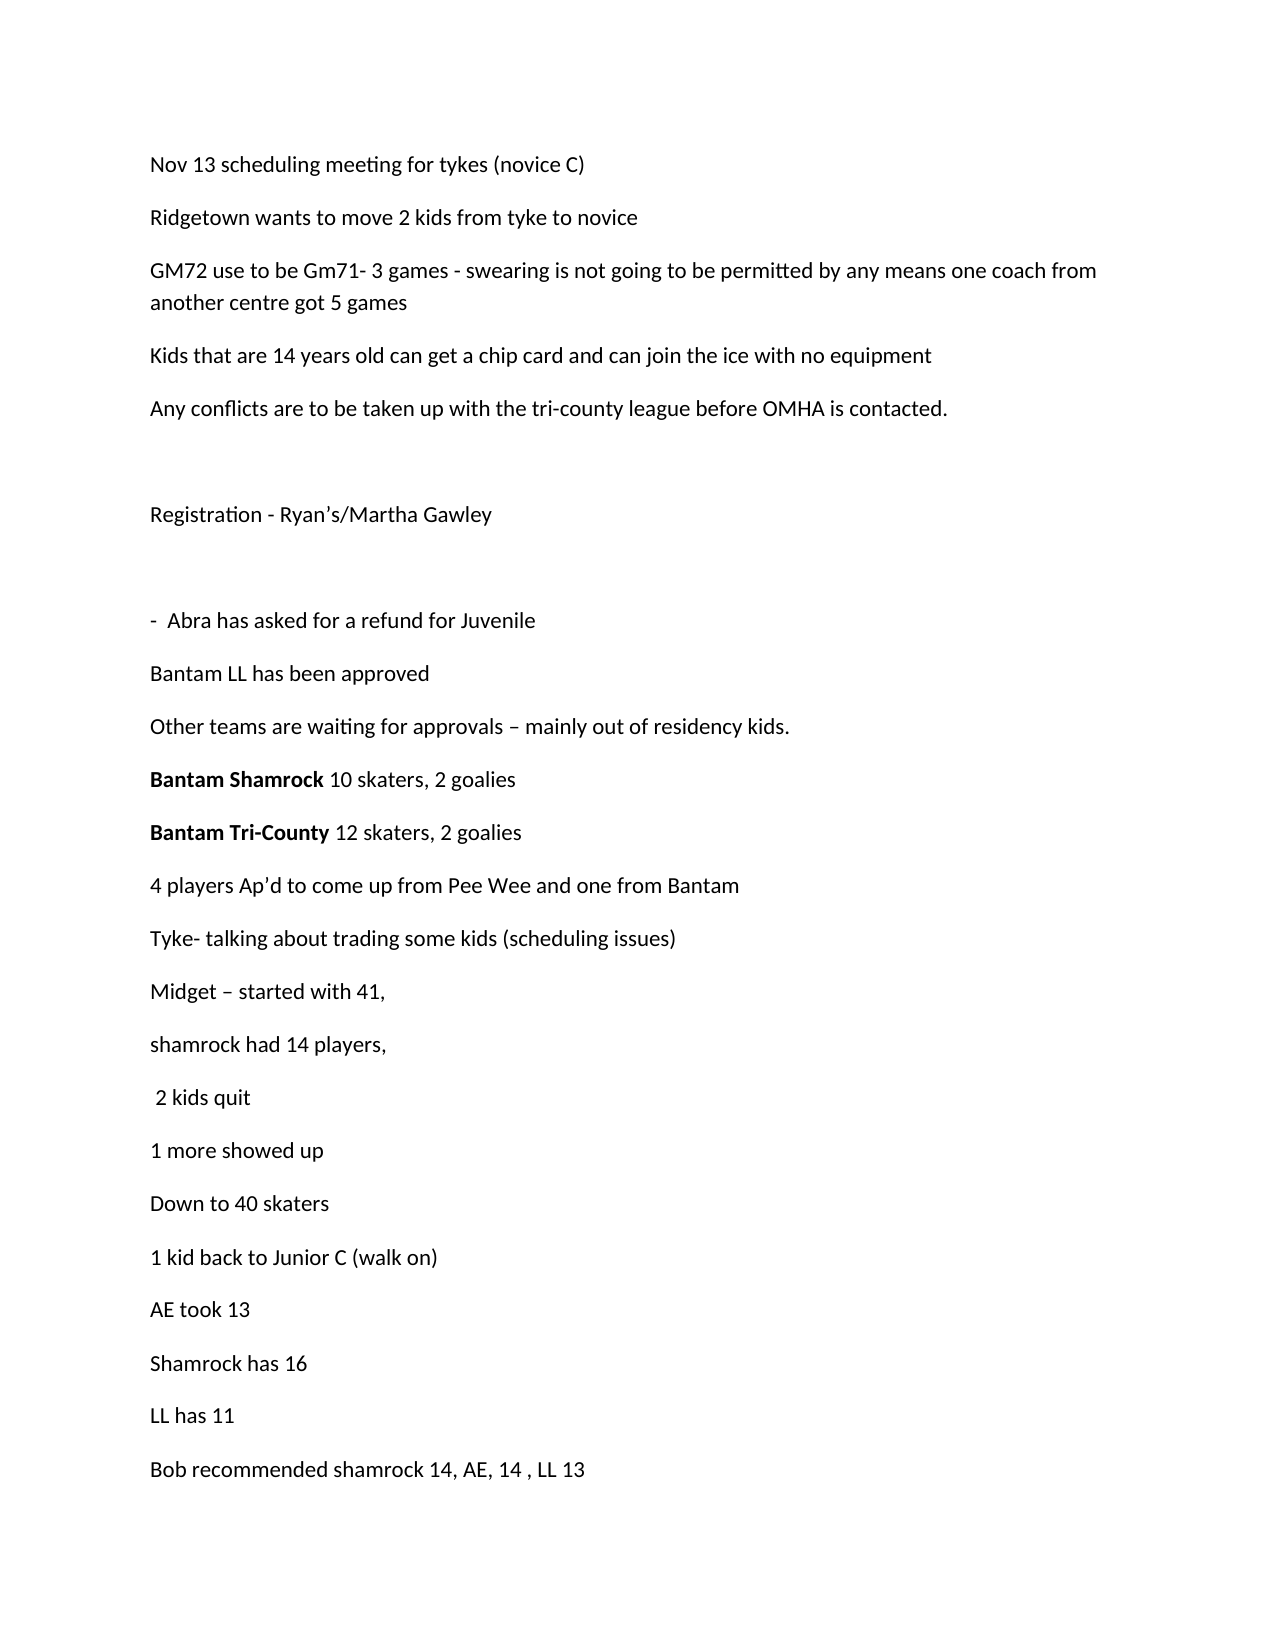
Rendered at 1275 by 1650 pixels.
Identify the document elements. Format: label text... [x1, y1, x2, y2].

text Bob recommended shamrock 14, AE, 14 , LL 13 [150, 1455, 1125, 1483]
text AE took 13 [150, 1296, 1125, 1324]
text Midget – started with 41, [150, 977, 1125, 1006]
text Bantam Shamrock 10 skaters, 2 goalies [150, 765, 1125, 793]
text - Abra has asked for a refund for Juvenile [150, 606, 1125, 634]
text Any conflicts are to be taken up with the tri-county league before OMHA is contacted. [150, 394, 1125, 422]
text 1 kid back to Junior C (walk on) [150, 1243, 1125, 1271]
text Ridgetown wants to move 2 kids from tyke to novice [150, 203, 1125, 231]
text Bantam Tri-County 12 skaters, 2 goalies [150, 818, 1125, 846]
text Registration - Ryan’s/Martha Gawley [150, 500, 1125, 528]
text LL has 11 [150, 1402, 1125, 1430]
text 1 more showed up [150, 1137, 1125, 1164]
text 4 players Ap’d to come up from Pee Wee and one from Bantam [150, 871, 1125, 899]
text 2 kids quit [150, 1083, 1125, 1112]
text Down to 40 skaters [150, 1189, 1125, 1218]
text Kids that are 14 years old can get a chip card and can join the ice with no equipment [150, 341, 1125, 369]
text Nov 13 scheduling meeting for tykes (novice C) [150, 150, 1125, 178]
text Bantam LL has been approved [150, 659, 1125, 687]
text Other teams are waiting for approvals – mainly out of residency kids. [150, 712, 1125, 740]
text Tyke- talking about trading some kids (scheduling issues) [150, 924, 1125, 952]
text shamrock had 14 players, [150, 1031, 1125, 1058]
text Shamrock has 16 [150, 1349, 1125, 1377]
text GM72 use to be Gm71- 3 games - swearing is not going to be permitted by any means one coach from another centre got 5 games [150, 256, 1125, 316]
